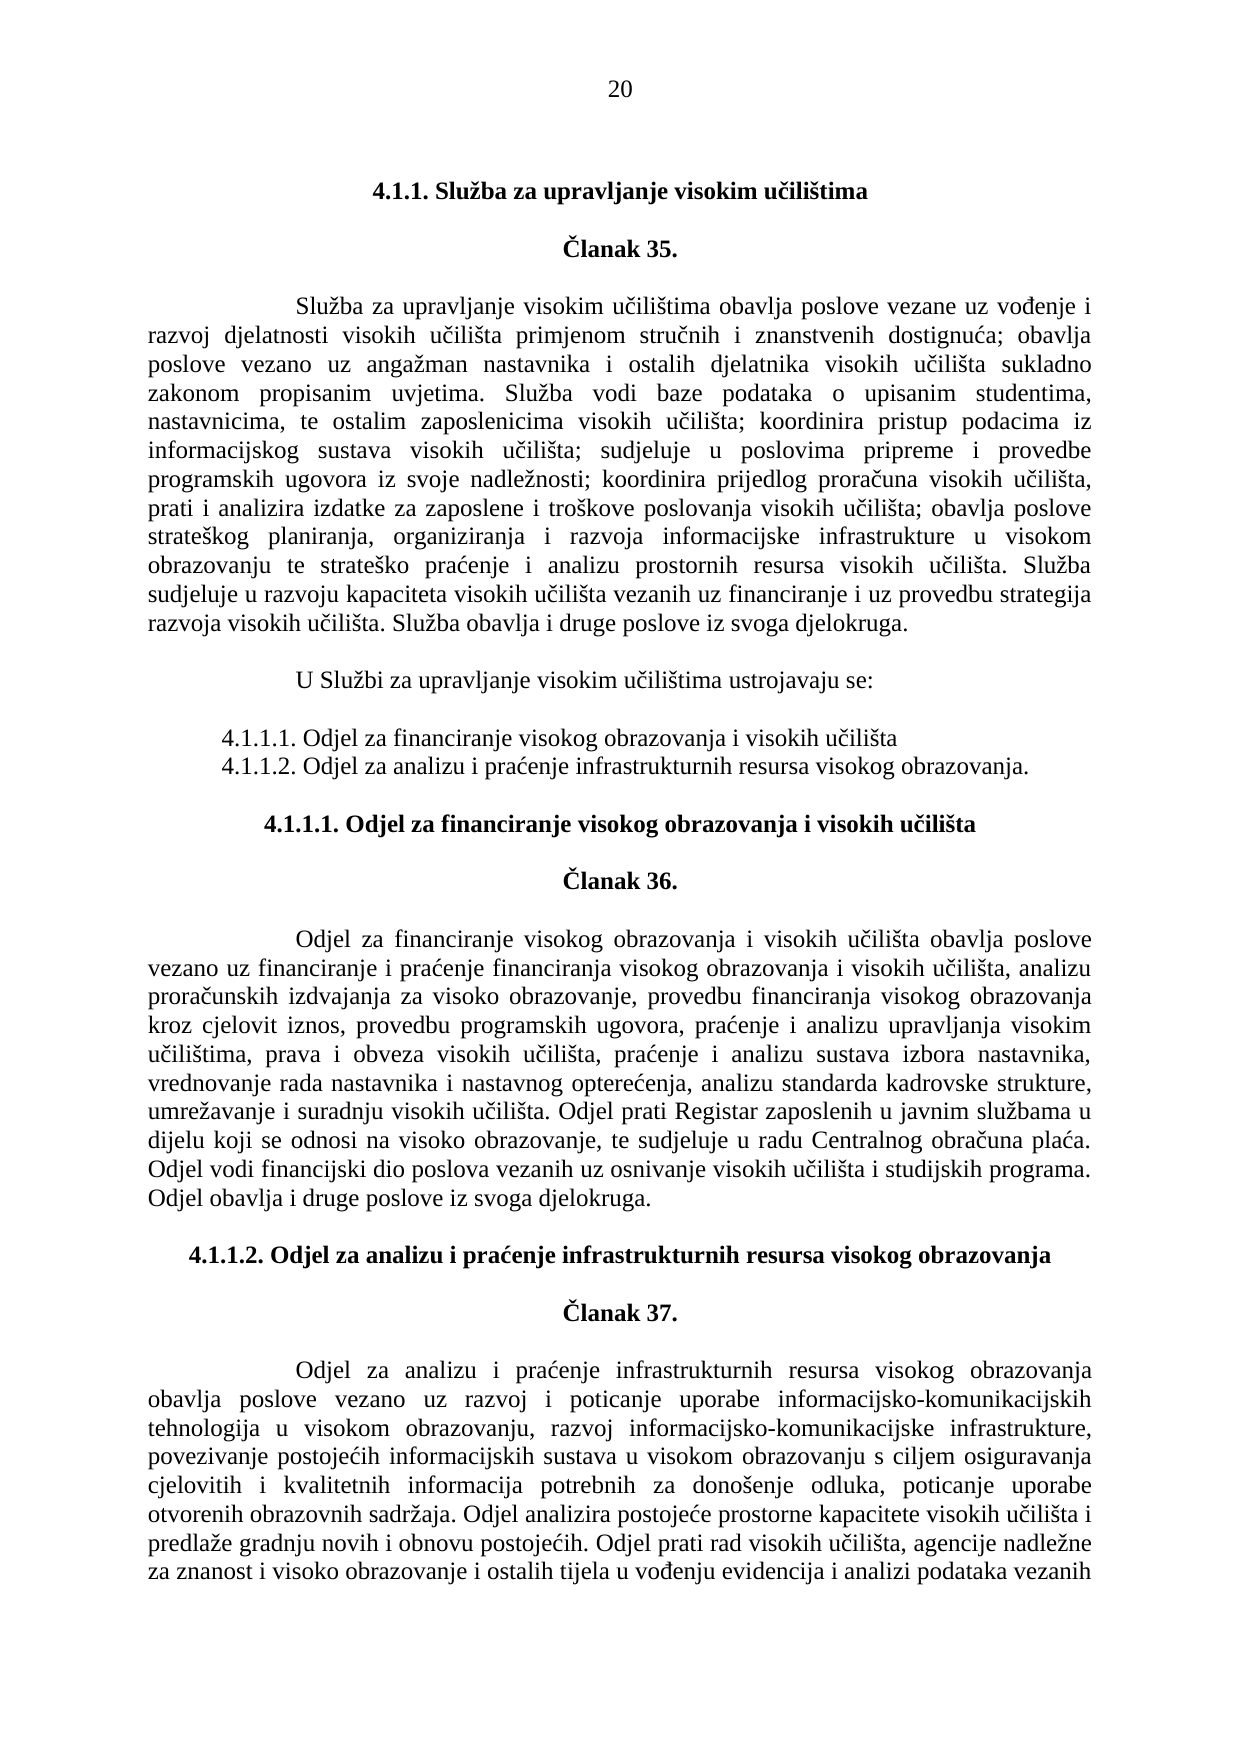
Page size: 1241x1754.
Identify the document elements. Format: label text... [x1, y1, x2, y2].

text 4.1.1.2. Odjel za analizu i praćenje infrastrukturnih resursa visokog obrazovanja [148, 1240, 1093, 1269]
text Članak 36. [148, 866, 1093, 895]
text 4.1.1.1. Odjel za financiranje visokog obrazovanja i visokih učilišta [148, 723, 1093, 751]
text Članak 37. [148, 1298, 1093, 1326]
text Služba za upravljanje visokim učilištima obavlja poslove vezane uz vođenje i razvoj djelatnosti visokih učilišta primjenom stručnih i znanstvenih dostignuća; obavlja poslove vezano uz angažman nastavnika i ostalih djelatnika visokih učilišta sukladno zakonom propisanim uvjetima. Služba vodi baze podataka o upisanim studentima, nastavnicima, te ostalim zaposlenicima visokih učilišta; koordinira pristup podacima iz informacijskog sustava visokih učilišta; sudjeluje u poslovima pripreme i provedbe programskih ugovora iz svoje nadležnosti; koordinira prijedlog proračuna visokih učilišta, prati i analizira izdatke za zaposlene i troškove poslovanja visokih učilišta; obavlja poslove strateškog planiranja, organiziranja i razvoja informacijske infrastrukture u visokom obrazovanju te strateško praćenje i analizu prostornih resursa visokih učilišta. Služba sudjeluje u razvoju kapaciteta visokih učilišta vezanih uz financiranje i uz provedbu strategija razvoja visokih učilišta. Služba obavlja i druge poslove iz svoga djelokruga. [148, 291, 1093, 636]
text Odjel za financiranje visokog obrazovanja i visokih učilišta obavlja poslove vezano uz financiranje i praćenje financiranja visokog obrazovanja i visokih učilišta, analizu proračunskih izdvajanja za visoko obrazovanje, provedbu financiranja visokog obrazovanja kroz cjelovit iznos, provedbu programskih ugovora, praćenje i analizu upravljanja visokim učilištima, prava i obveza visokih učilišta, praćenje i analizu sustava izbora nastavnika, vrednovanje rada nastavnika i nastavnog opterećenja, analizu standarda kadrovske strukture, umrežavanje i suradnju visokih učilišta. Odjel prati Registar zaposlenih u javnim službama u dijelu koji se odnosi na visoko obrazovanje, te sudjeluje u radu Centralnog obračuna plaća. Odjel vodi financijski dio poslova vezanih uz osnivanje visokih učilišta i studijskih programa. Odjel obavlja i druge poslove iz svoga djelokruga. [148, 924, 1093, 1211]
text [148, 1355, 1093, 1585]
text 4.1.1.1. Odjel za financiranje visokog obrazovanja i visokih učilišta [148, 809, 1093, 838]
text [148, 176, 1093, 205]
text U Službi za upravljanje visokim učilištima ustrojavaju se: [221, 665, 1093, 694]
text 4.1.1.2. Odjel za analizu i praćenje infrastrukturnih resursa visokog obrazovanja. [148, 751, 1093, 780]
text Članak 35. [148, 234, 1093, 263]
